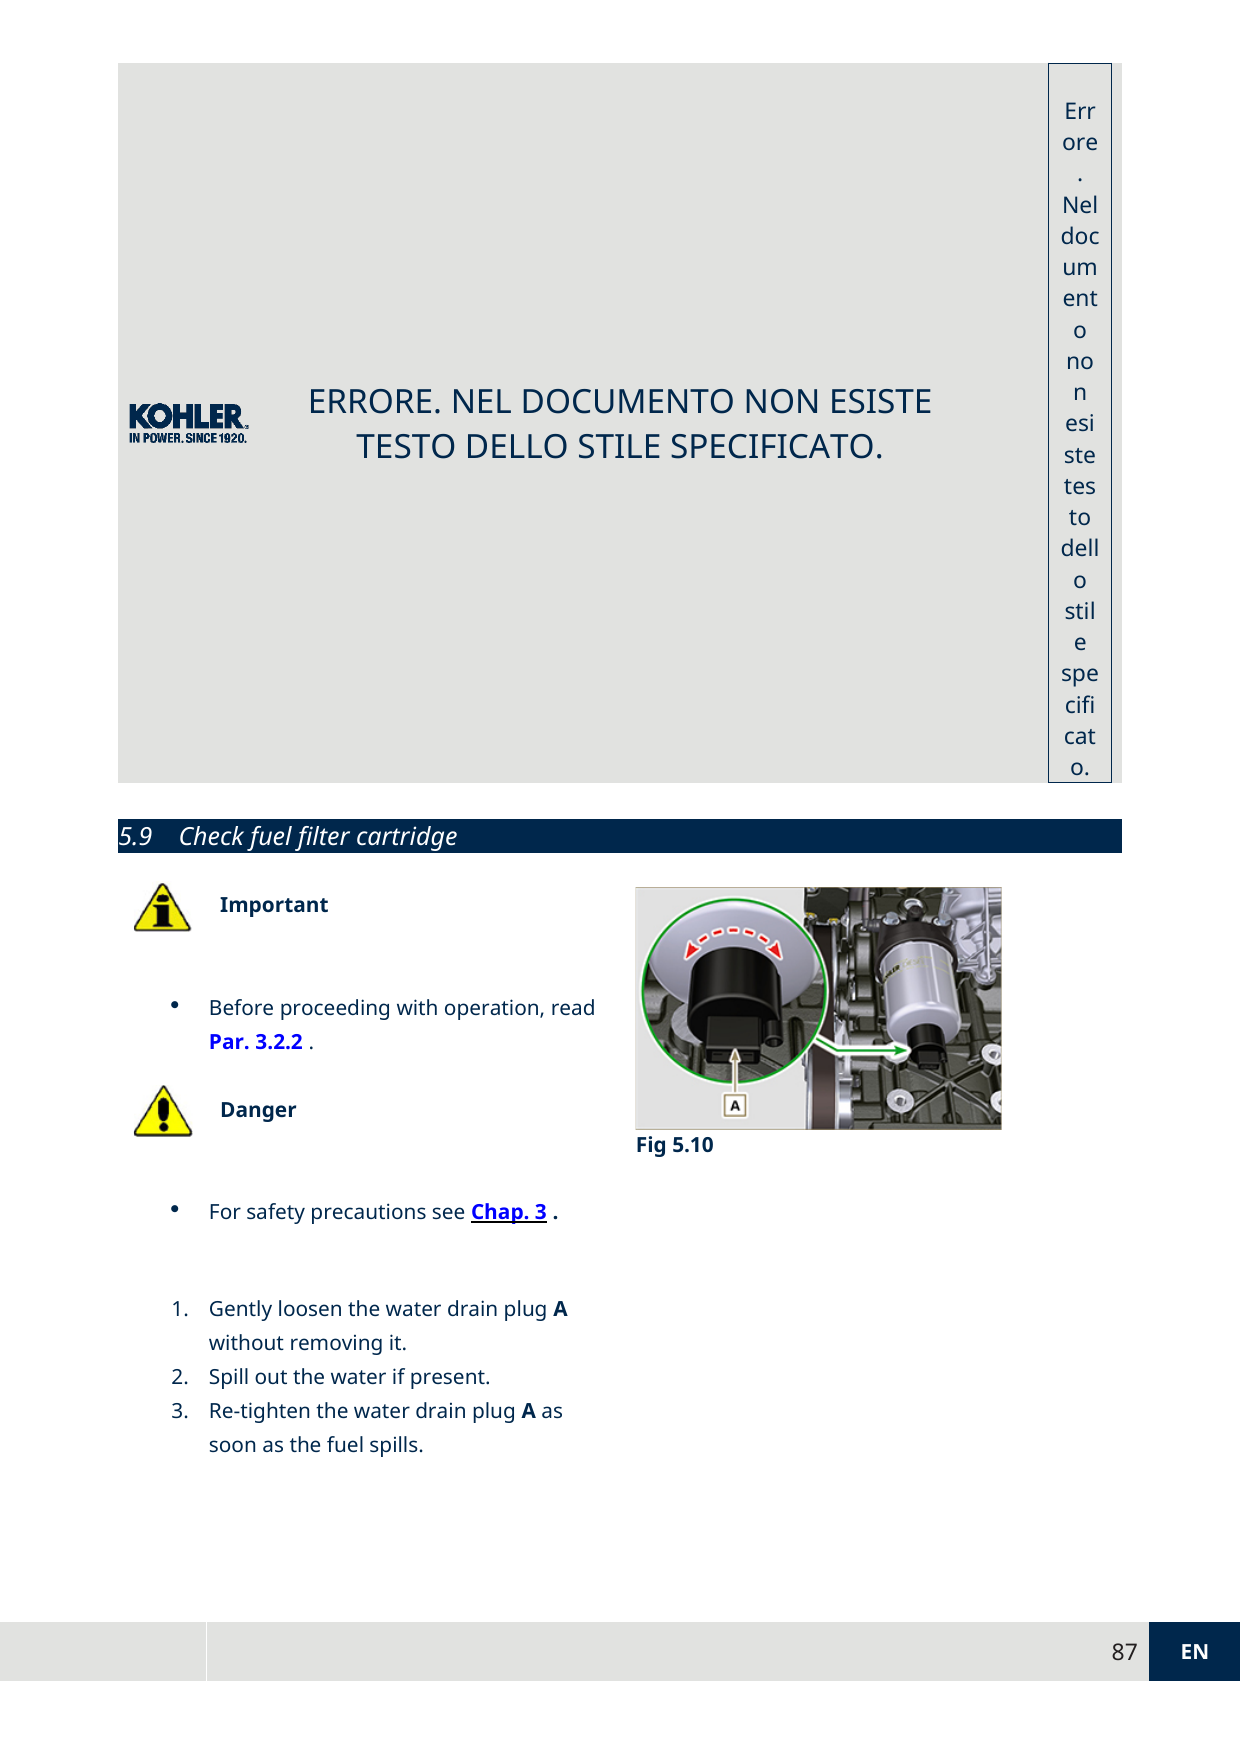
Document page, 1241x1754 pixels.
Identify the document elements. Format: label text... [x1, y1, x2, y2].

picture [129, 403, 249, 443]
subtitle Check fuel filter cartridge [118, 819, 1122, 853]
picture [635, 887, 1002, 1130]
picture [133, 881, 193, 932]
table_header Important Before proceeding with operation, read Par. 3.2.2 . Danger For safety precautions see Chap. 3 . Gently loosen the water drain plug A without removing it. Spill out the water if present. Re-tighten the water drain plug A as soon as the fuel spills. [118, 872, 620, 1476]
table_header Fig 5.10 [620, 872, 1122, 1476]
picture [133, 1085, 193, 1137]
